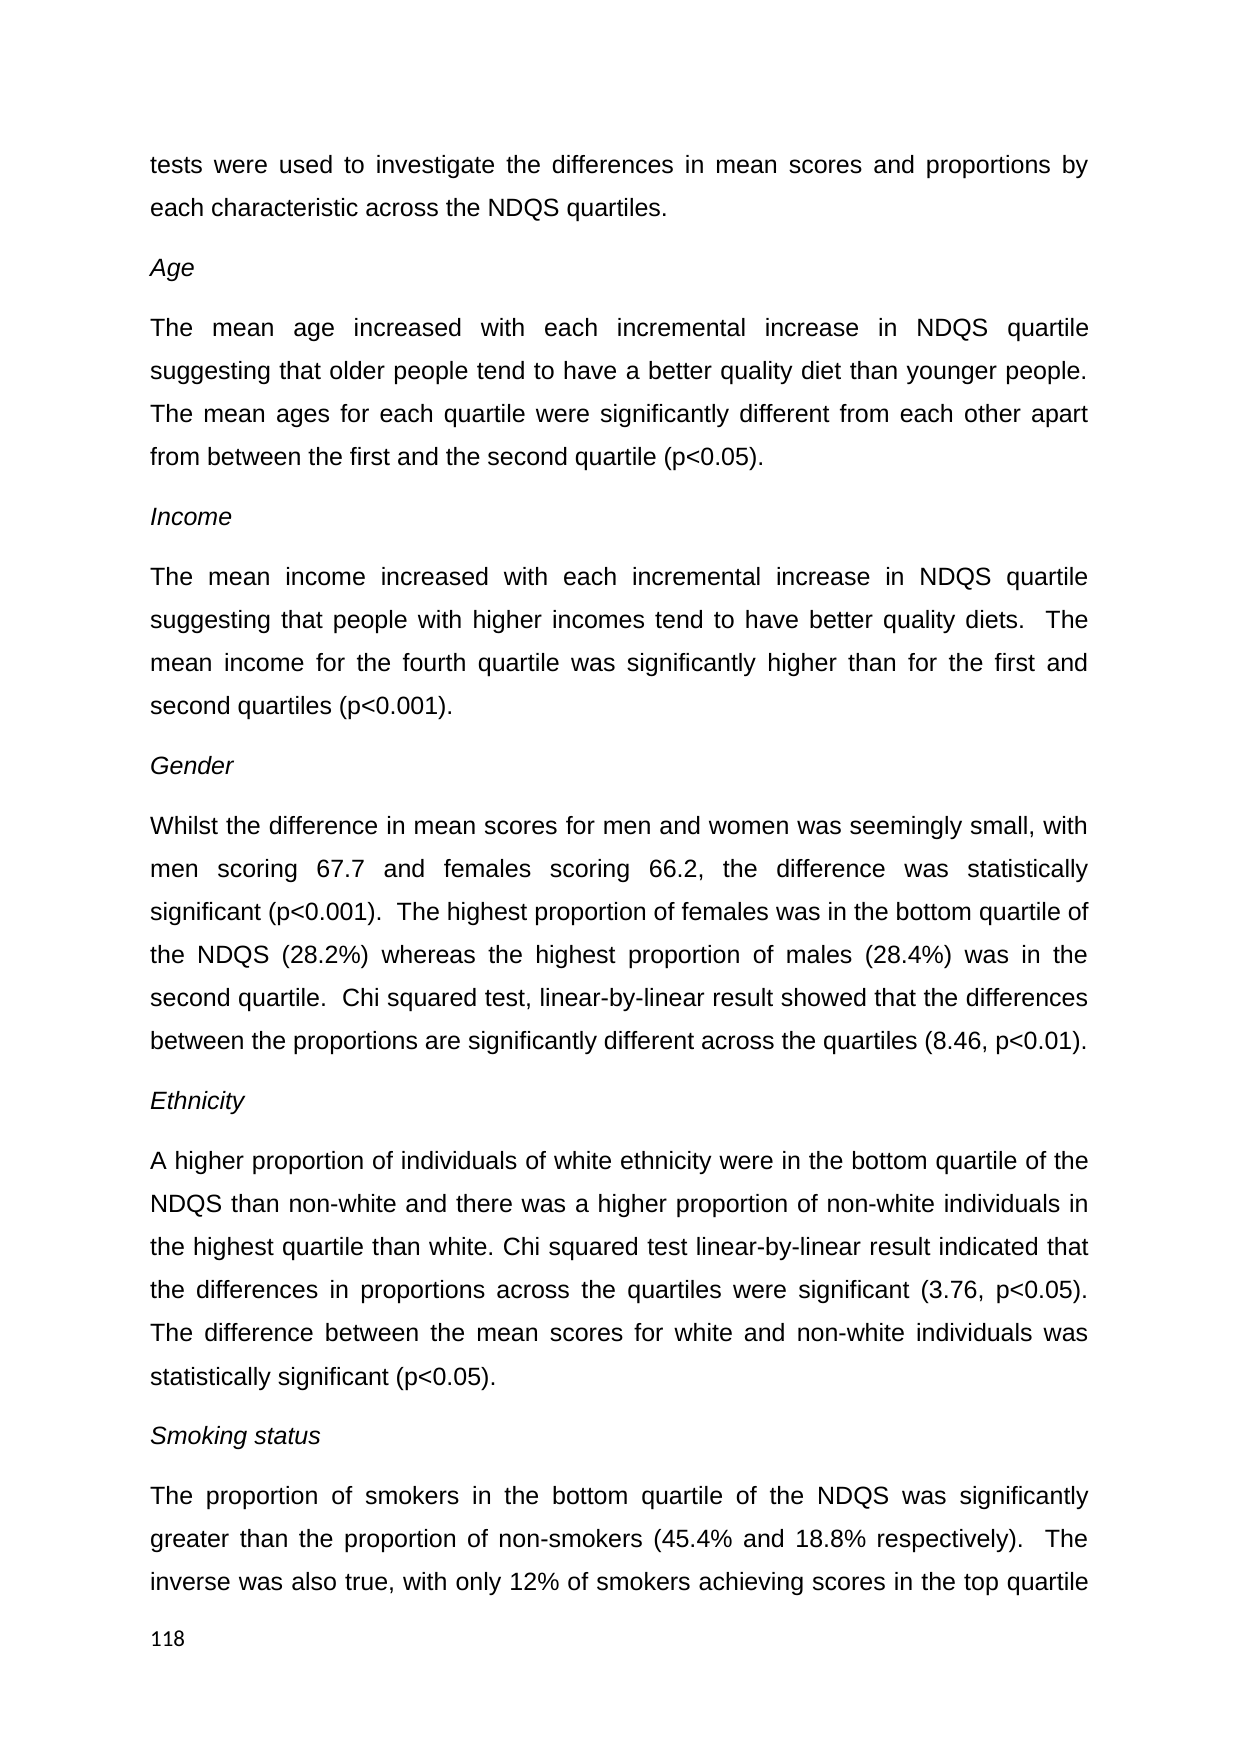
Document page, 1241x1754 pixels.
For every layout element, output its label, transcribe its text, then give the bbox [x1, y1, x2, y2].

text Smoking status [150, 1421, 1090, 1450]
text Income [150, 502, 1090, 531]
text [150, 1481, 1090, 1596]
text Ethnicity [150, 1086, 1090, 1115]
text Gender [150, 751, 1090, 779]
text Age [150, 253, 1090, 282]
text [150, 150, 1090, 222]
text Whilst the difference in mean scores for men and women was seemingly small, with men scoring 67.7 and females scoring 66.2, the difference was statistically significant (p<0.001). The highest proportion of females was in the bottom quartile of the NDQS (28.2%) whereas the highest proportion of males (28.4%) was in the second quartile. Chi squared test, linear-by-linear result showed that the differences between the proportions are significantly different across the quartiles (8.46, p<0.01). [150, 811, 1090, 1055]
text The mean income increased with each incremental increase in NDQS quartile suggesting that people with higher incomes tend to have better quality diets. The mean income for the fourth quartile was significantly higher than for the first and second quartiles (p<0.001). [150, 562, 1090, 720]
text The mean age increased with each incremental increase in NDQS quartile suggesting that older people tend to have a better quality diet than younger people. The mean ages for each quartile were significantly different from each other apart from between the first and the second quartile (p<0.05). [150, 313, 1090, 471]
text A higher proportion of individuals of white ethnicity were in the bottom quartile of the NDQS than non-white and there was a higher proportion of non-white individuals in the highest quartile than white. Chi squared test linear-by-linear result indicated that the differences in proportions across the quartiles were significant (3.76, p<0.05). The difference between the mean scores for white and non-white individuals was statistically significant (p<0.05). [150, 1146, 1090, 1390]
